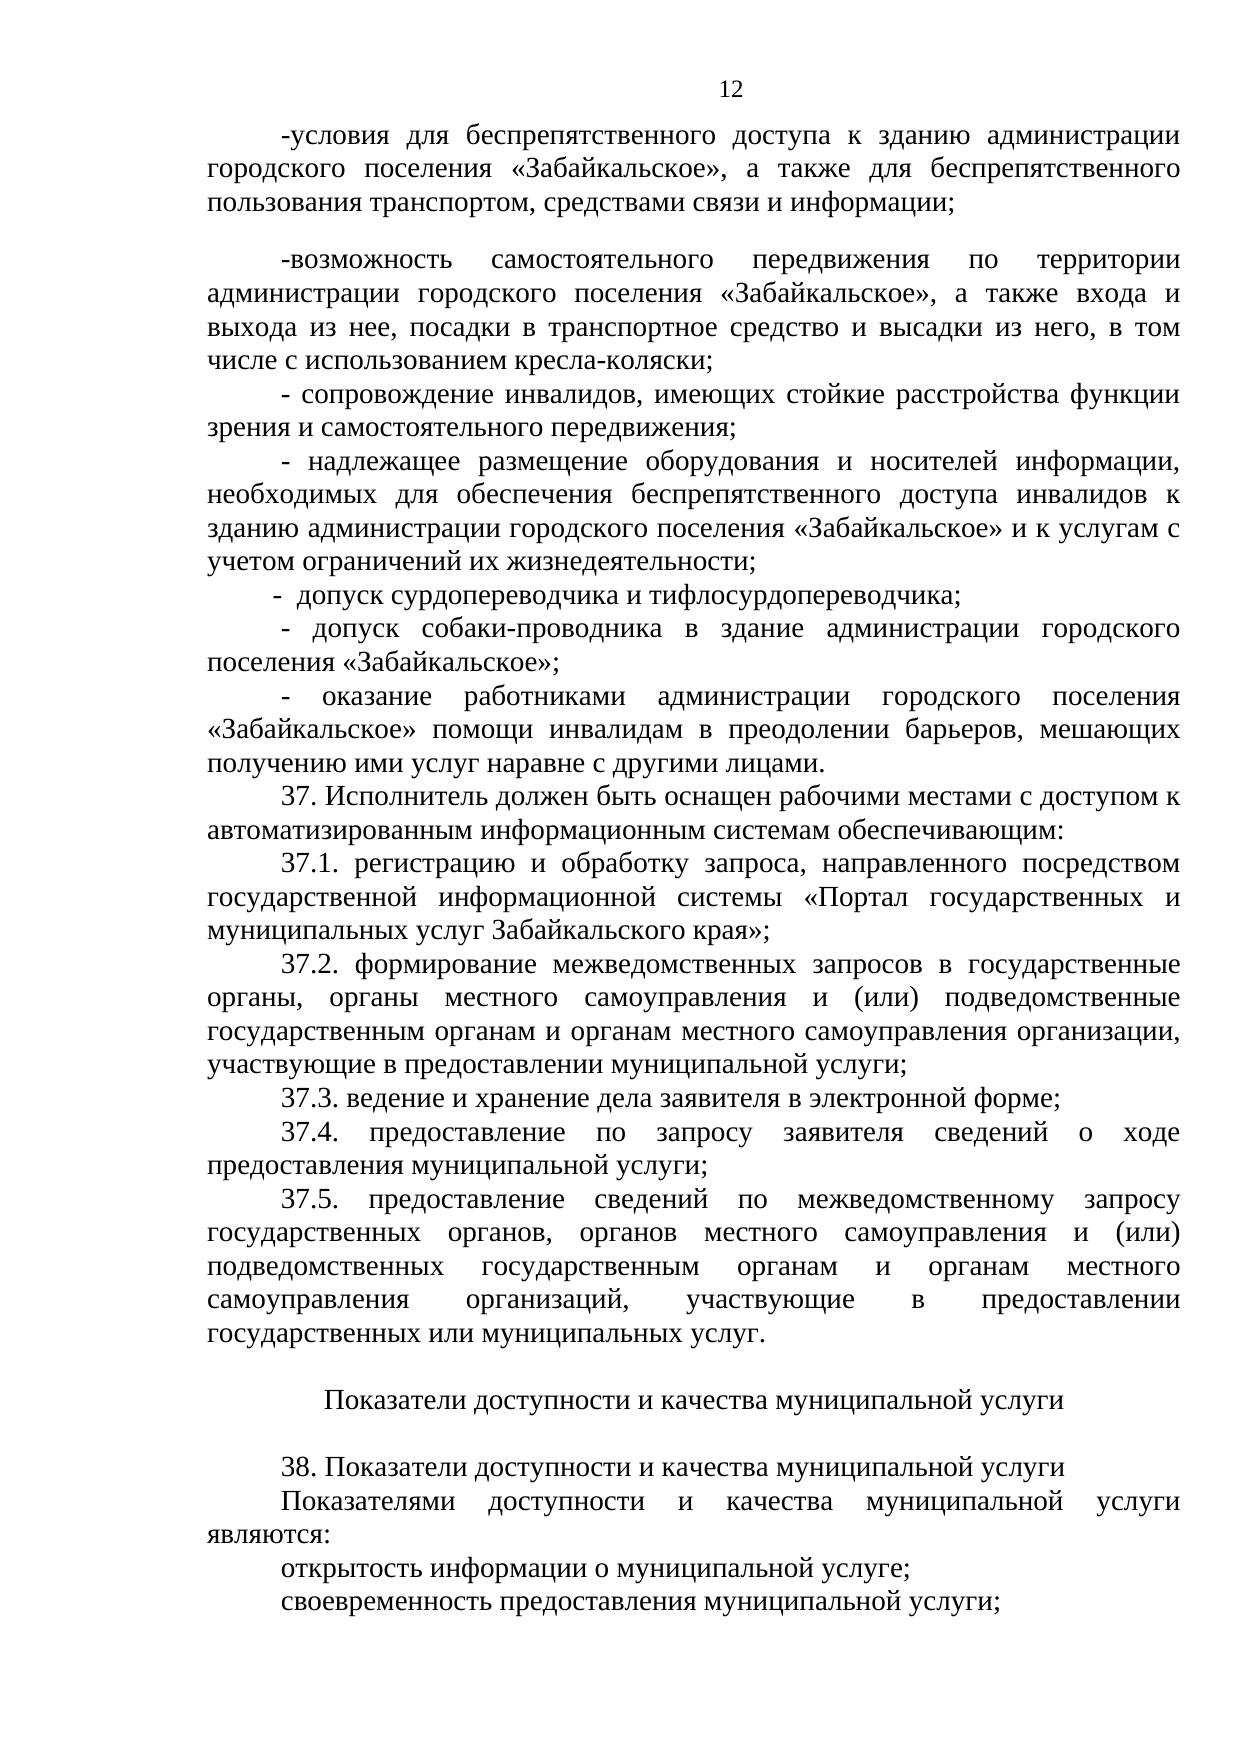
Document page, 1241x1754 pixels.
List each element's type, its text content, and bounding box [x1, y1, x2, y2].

text 37.2. формирование межведомственных запросов в государственные органы, органы местного самоуправления и (или) подведомственные государственным органам и органам местного самоуправления организации, участвующие в предоставлении муниципальной услуги; [207, 946, 1181, 1080]
text - оказание работниками администрации городского поселения «Забайкальское» помощи инвалидам в преодолении барьеров, мешающих получению ими услуг наравне с другими лицами. [207, 678, 1181, 778]
text -условия для беспрепятственного доступа к зданию администрации городского поселения «Забайкальское», а также для беспрепятственного пользования транспортом, средствами связи и информации; [207, 117, 1181, 217]
text Показатели доступности и качества муниципальной услуги [207, 1382, 1181, 1416]
text - допуск сурдопереводчика и тифлосурдопереводчика; [207, 577, 1181, 611]
text 37. Исполнитель должен быть оснащен рабочими местами с доступом к автоматизированным информационным системам обеспечивающим: [207, 778, 1181, 845]
text 37.3. ведение и хранение дела заявителя в электронной форме; [207, 1080, 1181, 1114]
text 37.1. регистрацию и обработку запроса, направленного посредством государственной информационной системы «Портал государственных и муниципальных услуг Забайкальского края»; [207, 845, 1181, 946]
text своевременность предоставления муниципальной услуги; [207, 1583, 1181, 1617]
text открытость информации о муниципальной услуге; [207, 1550, 1181, 1583]
text Показателями доступности и качества муниципальной услуги являются: [207, 1483, 1181, 1550]
text - надлежащее размещение оборудования и носителей информации, необходимых для обеспечения беспрепятственного доступа инвалидов к зданию администрации городского поселения «Забайкальское» и к услугам с учетом ограничений их жизнедеятельности; [207, 443, 1181, 577]
text - допуск собаки-проводника в здание администрации городского поселения «Забайкальское»; [207, 611, 1181, 678]
text - сопровождение инвалидов, имеющих стойкие расстройства функции зрения и самостоятельного передвижения; [207, 376, 1181, 443]
text 37.4. предоставление по запросу заявителя сведений о ходе предоставления муниципальной услуги; [207, 1114, 1181, 1181]
text 38. Показатели доступности и качества муниципальной услуги [207, 1449, 1181, 1483]
text -возможность самостоятельного передвижения по территории администрации городского поселения «Забайкальское», а также входа и выхода из нее, посадки в транспортное средство и высадки из него, в том числе с использованием кресла-коляски; [207, 242, 1181, 376]
text 37.5. предоставление сведений по межведомственному запросу государственных органов, органов местного самоуправления и (или) подведомственных государственным органам и органам местного самоуправления организаций, участвующие в предоставлении государственных или муниципальных услуг. [207, 1181, 1181, 1348]
